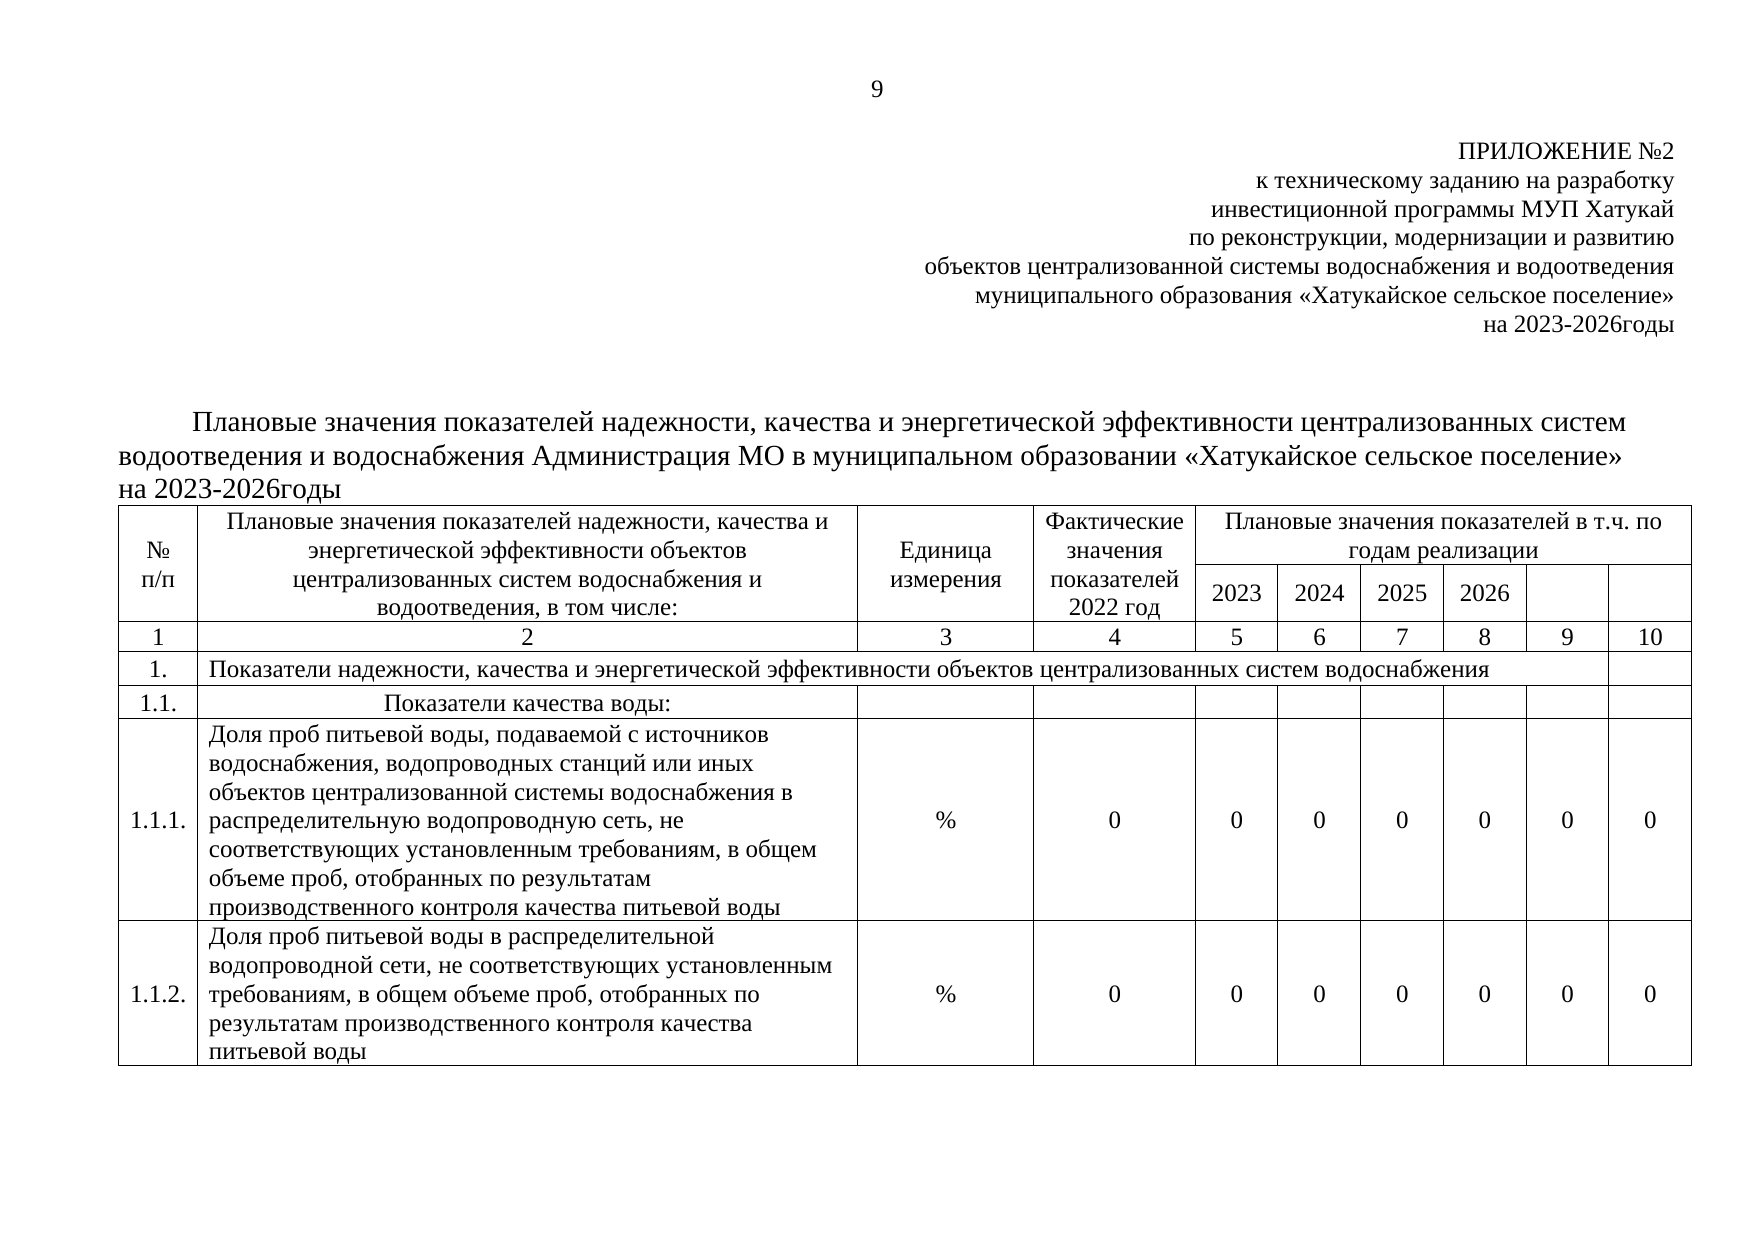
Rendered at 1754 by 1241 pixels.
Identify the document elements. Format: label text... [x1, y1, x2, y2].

table_cell 0 [1527, 921, 1608, 1065]
table_cell 0 [1196, 719, 1277, 920]
table_cell Доля проб питьевой воды, подаваемой с источников водоснабжения, водопроводных станций или иных объектов централизованной системы водоснабжения в распределительную водопроводную сеть, не соответствующих установленным требованиям, в общем объеме проб, отобранных по результатам производственного контроля качества питьевой воды [198, 719, 857, 920]
table_cell 2024 [1278, 565, 1360, 621]
table_cell [1361, 686, 1443, 718]
table_cell [1034, 686, 1195, 718]
table_cell 7 [1361, 622, 1443, 651]
table_cell 0 [1361, 719, 1443, 920]
text Плановые значения показателей надежности, качества и энергетической эффективности централизованных систем водоотведения и водоснабжения Администрация МО в муниципальном образовании «Хатукайское сельское поселение» на 2023-2026годы [118, 404, 1636, 505]
table_cell [1609, 686, 1691, 718]
table_cell 5 [1196, 622, 1277, 651]
table_cell [1609, 565, 1691, 621]
table_cell 0 [1196, 921, 1277, 1065]
table_cell 4 [1034, 622, 1195, 651]
table_cell [858, 686, 1033, 718]
table_cell 0 [1609, 921, 1691, 1065]
table_cell 0 [1444, 921, 1526, 1065]
table_cell [1527, 686, 1608, 718]
table_cell 3 [858, 622, 1033, 651]
table_cell 0 [1609, 719, 1691, 920]
table_cell 2023 [1196, 565, 1277, 621]
table_cell 10 [1609, 622, 1691, 651]
table_cell % [858, 921, 1033, 1065]
table_header ПРИЛОЖЕНИЕ №2 к техническому заданию на разработку инвестиционной программы МУП Хатукай по реконструкции, модернизации и развитию объектов централизованной системы водоснабжения и водоотведения муниципального образования «Хатукайское сельское поселение» на 2023-2026годы [118, 103, 1686, 337]
table_cell 8 [1444, 622, 1526, 651]
table_cell 0 [1527, 719, 1608, 920]
table_header Единица измерения [858, 506, 1033, 621]
table_header Плановые значения показателей в т.ч. по годам реализации [1196, 506, 1691, 564]
table_cell 0 [1444, 719, 1526, 920]
table_cell 0 [1034, 719, 1195, 920]
table_cell Показатели качества воды: [198, 686, 857, 718]
table_header Плановые значения показателей надежности, качества и энергетической эффективности объектов централизованных систем водоснабжения и водоотведения, в том числе: [198, 506, 857, 621]
table_cell 0 [1278, 719, 1360, 920]
table_cell 2025 [1361, 565, 1443, 621]
table_cell 1. [119, 652, 197, 685]
table_cell [1196, 686, 1277, 718]
table_cell 0 [1034, 921, 1195, 1065]
table_cell [1609, 652, 1691, 685]
table_cell 1 [119, 622, 197, 651]
table_cell % [858, 719, 1033, 920]
table_cell 2026 [1444, 565, 1526, 621]
table_cell 9 [1527, 622, 1608, 651]
table_header Фактические значения показателей 2022 год [1034, 506, 1195, 621]
table_cell 0 [1278, 921, 1360, 1065]
table_cell 1.1.2. [119, 921, 197, 1065]
table_cell Доля проб питьевой воды в распределительной водопроводной сети, не соответствующих установленным требованиям, в общем объеме проб, отобранных по результатам производственного контроля качества питьевой воды [198, 921, 857, 1065]
table_cell 1.1. [119, 686, 197, 718]
table_header № п/п [119, 506, 197, 621]
table_cell [1444, 686, 1526, 718]
table_cell 1.1.1. [119, 719, 197, 920]
table_cell 0 [1361, 921, 1443, 1065]
table_cell [1278, 686, 1360, 718]
table_cell Показатели надежности, качества и энергетической эффективности объектов централизованных систем водоснабжения [198, 652, 1608, 685]
table_cell 6 [1278, 622, 1360, 651]
table_cell [1527, 565, 1608, 621]
table_cell 2 [198, 622, 857, 651]
